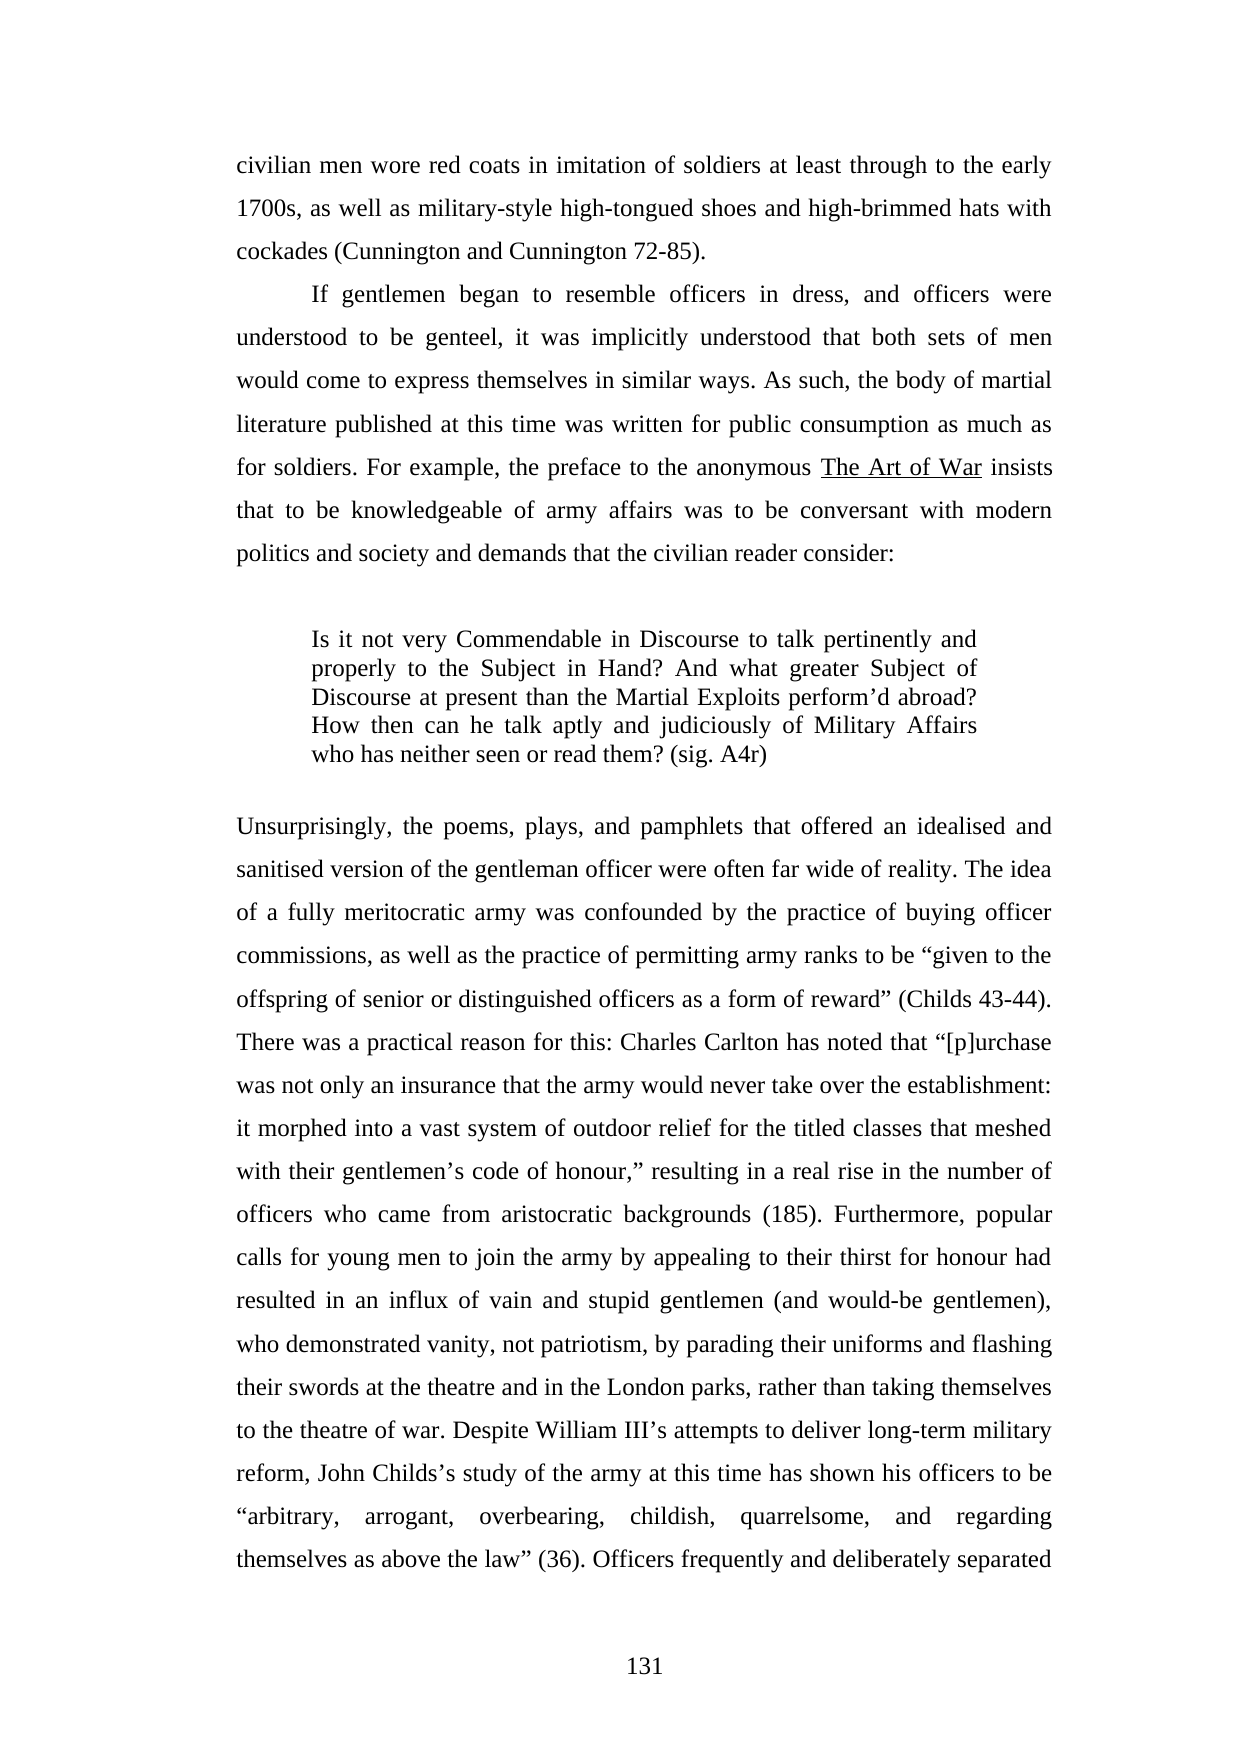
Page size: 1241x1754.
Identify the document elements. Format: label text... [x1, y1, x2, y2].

text Is it not very Commendable in Discourse to talk pertinently and properly to the Subject in Hand? And what greater Subject of Discourse at present than the Martial Exploits perform’d abroad? How then can he talk aptly and judiciously of Military Affairs who has neither seen or read them? (sig. A4r) [311, 624, 978, 768]
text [236, 811, 1053, 1573]
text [236, 150, 1053, 265]
text If gentlemen began to resemble officers in dress, and officers were understood to be genteel, it was implicitly understood that both sets of men would come to express themselves in similar ways. As such, the body of martial literature published at this time was written for public consumption as much as for soldiers. For example, the preface to the anonymous The Art of War insists that to be knowledgeable of army affairs was to be conversant with modern politics and society and demands that the civilian reader consider: [236, 279, 1053, 567]
